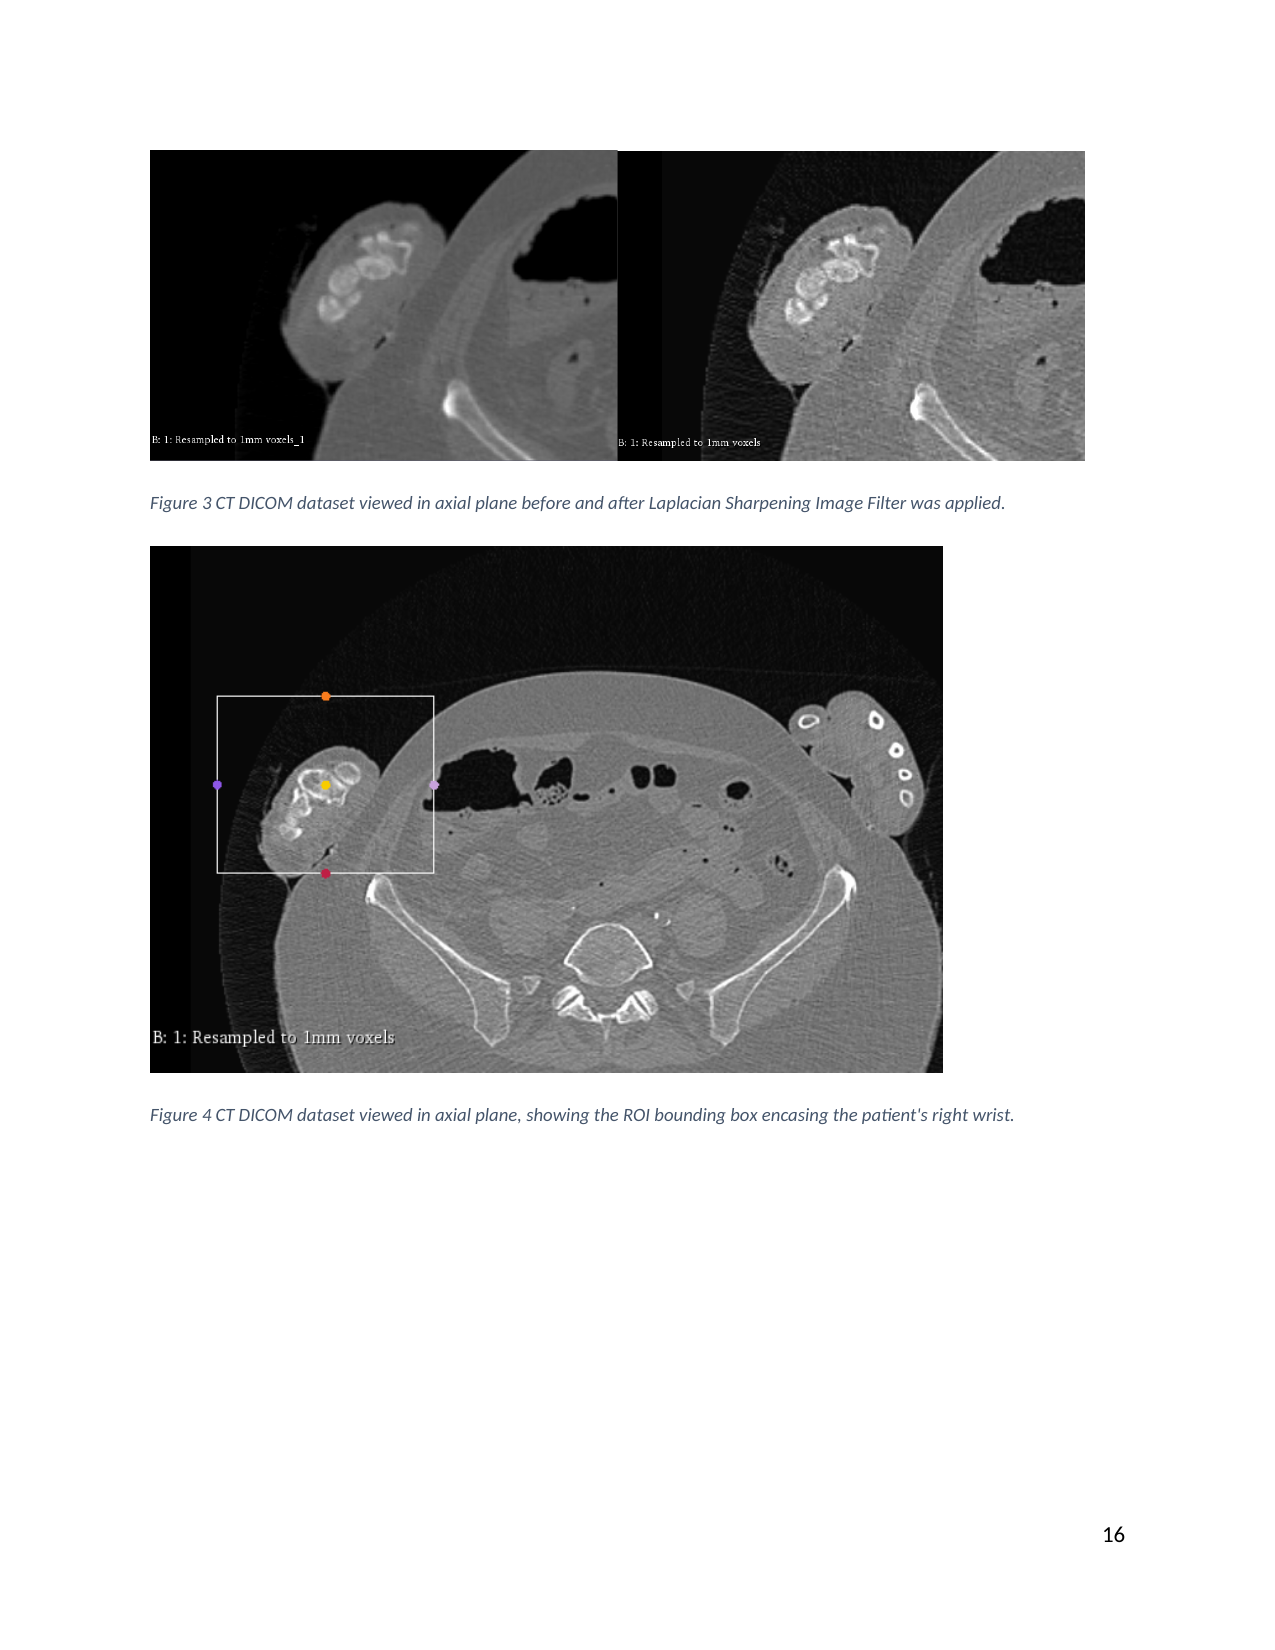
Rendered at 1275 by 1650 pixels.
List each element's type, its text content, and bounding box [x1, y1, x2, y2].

picture [150, 150, 1085, 461]
picture [150, 546, 943, 1073]
